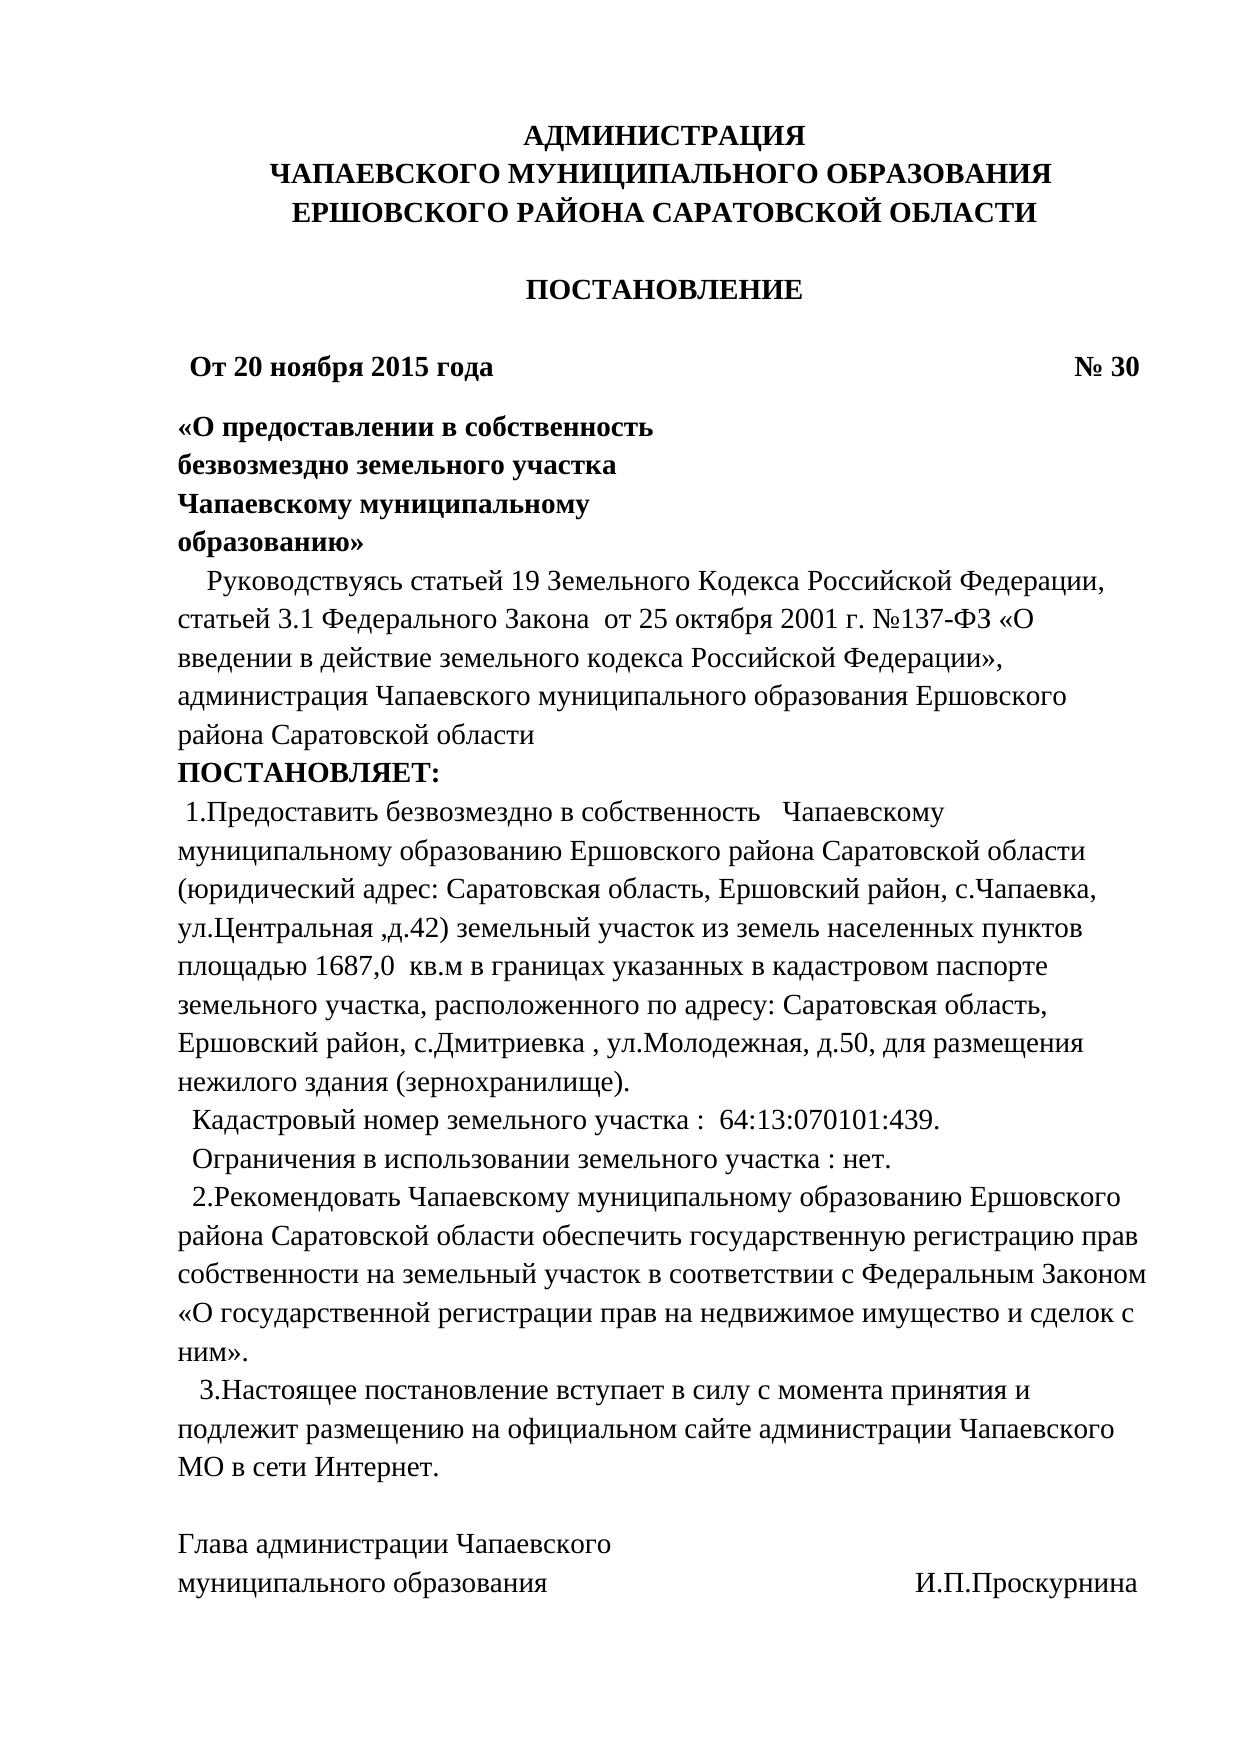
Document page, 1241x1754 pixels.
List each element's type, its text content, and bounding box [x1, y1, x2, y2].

text «О предоставлении в собственность безвозмездно земельного участка Чапаевскому муниципальному образованию» Руководствуясь статьей 19 Земельного Кодекса Российской Федерации, статьей 3.1 Федерального Закона от 25 октября 2001 г. №137-ФЗ «О введении в действие земельного кодекса Российской Федерации», администрация Чапаевского муниципального образования Ершовского района Саратовской области ПОСТАНОВЛЯЕТ: 1.Предоставить безвозмездно в собственность Чапаевскому муниципальному образованию Ершовского района Саратовской области (юридический адрес: Саратовская область, Ершовский район, с.Чапаевка, ул.Центральная ,д.42) земельный участок из земель населенных пунктов площадью 1687,0 кв.м в границах указанных в кадастровом паспорте земельного участка, расположенного по адресу: Саратовская область, Ершовский район, с.Дмитриевка , ул.Молодежная, д.50, для размещения нежилого здания (зернохранилище). Кадастровый номер земельного участка : 64:13:070101:439. Ограничения в использовании земельного участка : нет. 2.Рекомендовать Чапаевскому муниципальному образованию Ершовского района Саратовской области обеспечить государственную регистрацию прав собственности на земельный участок в соответствии с Федеральным Законом «О государственной регистрации прав на недвижимое имущество и сделок с ним». 3.Настоящее постановление вступает в силу с момента принятия и подлежит размещению на официальном сайте администрации Чапаевского МО в сети Интернет. Глава администрации Чапаевского муниципального образования И.П.Проскурнина [177, 409, 1152, 1598]
text АДМИНИСТРАЦИЯ ЧАПАЕВСКОГО МУНИЦИПАЛЬНОГО ОБРАЗОВАНИЯ ЕРШОВСКОГО РАЙОНА САРАТОВСКОЙ ОБЛАСТИ ПОСТАНОВЛЕНИЕ От 20 ноября 2015 года № 30 [177, 118, 1152, 383]
